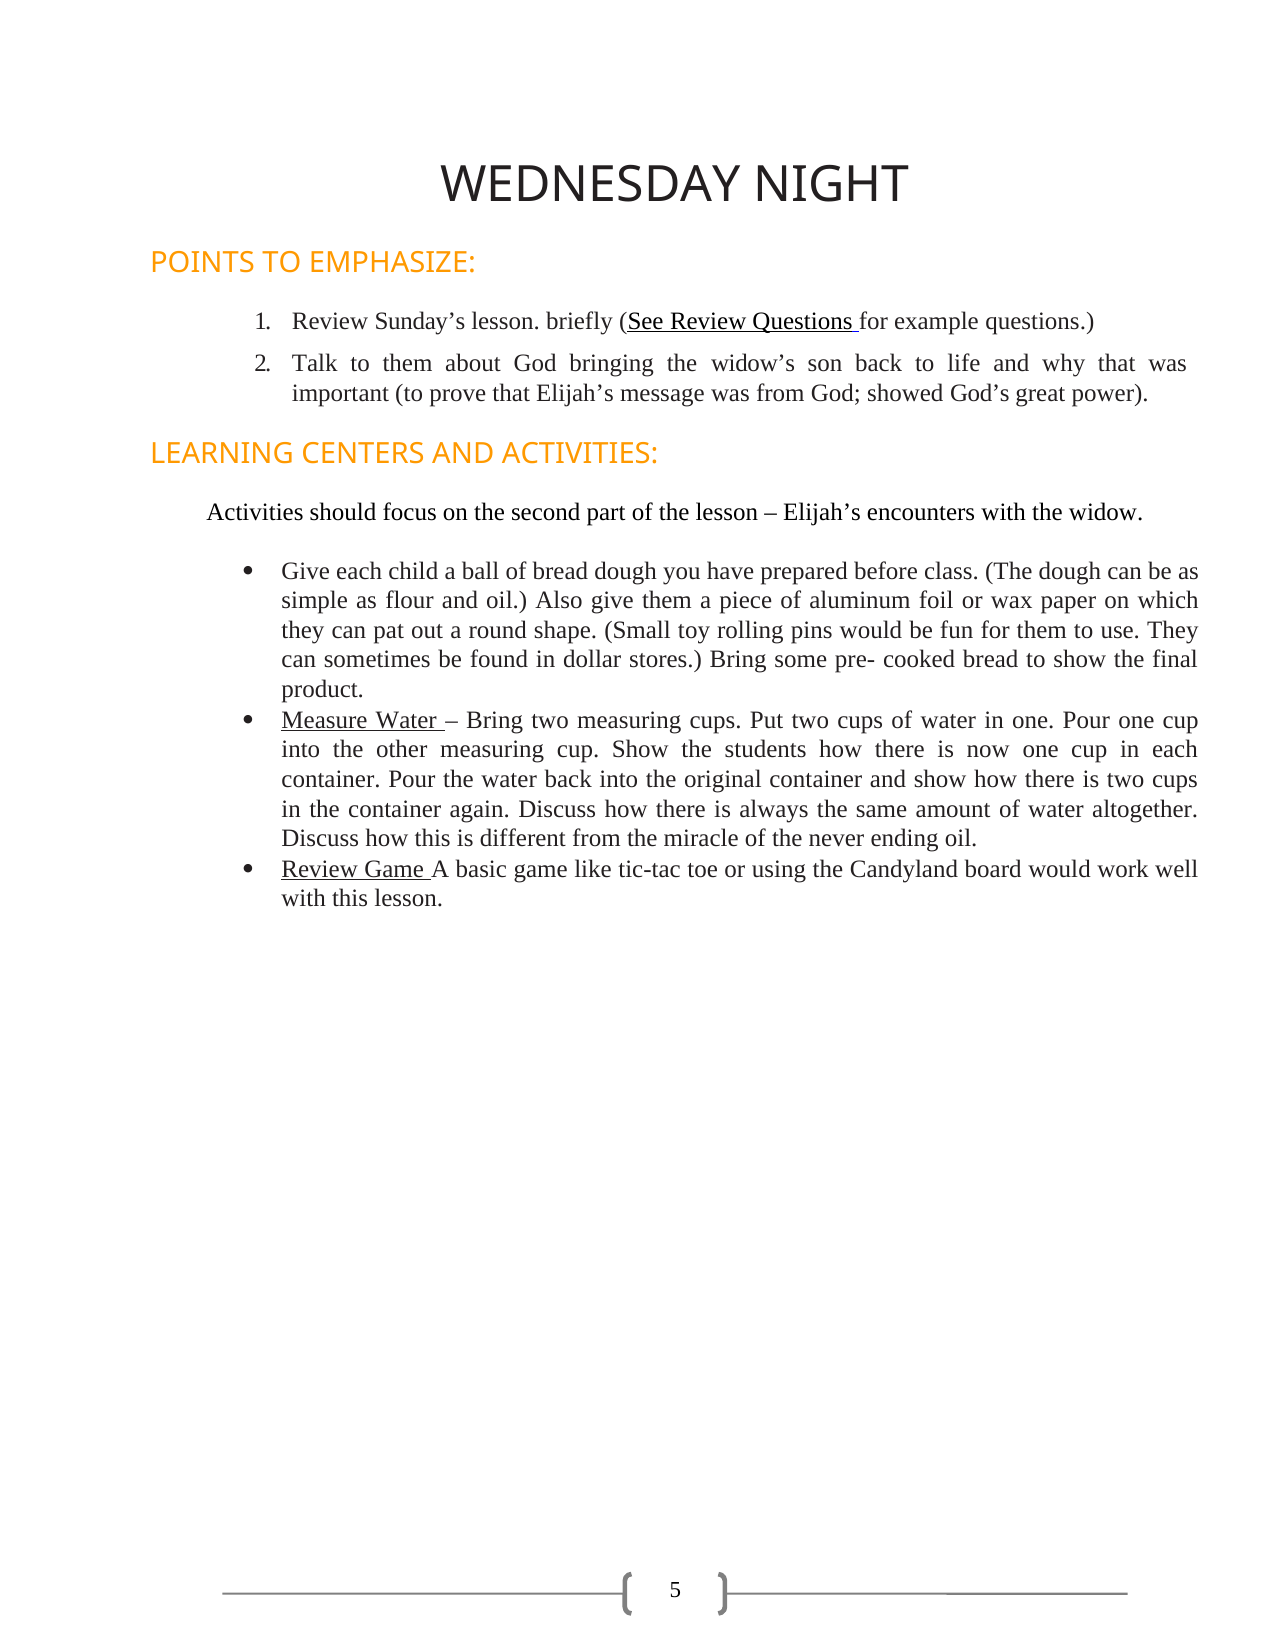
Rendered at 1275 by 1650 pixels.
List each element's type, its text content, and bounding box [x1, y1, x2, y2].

list Review Game A basic game like tic-tac toe or using the Candyland board would work well with this lesson. [244, 854, 1200, 912]
list Give each child a ball of bread dough you have prepared before class. (The dough can be as simple as flour and oil.) Also give them a piece of aluminum foil or wax paper on which they can pat out a round shape. (Small toy rolling pins would be fun for them to use. They can sometimes be found in dollar stores.) Bring some pre- cooked bread to show the final product. [244, 556, 1200, 703]
list Talk to them about God bringing the widow’s son back to life and why that was important (to prove that Elijah’s message was from God; showed God’s great power). [254, 348, 1188, 407]
text Activities should focus on the second part of the lesson – Elijah’s encounters with the widow. [206, 497, 1200, 526]
subtitle WEDNESDAY NIGHT [150, 148, 1200, 216]
text POINTS TO EMPHASIZE: [150, 241, 1200, 281]
list Measure Water – Bring two measuring cups. Put two cups of water in one. Pour one cup into the other measuring cup. Show the students how there is now one cup in each container. Pour the water back into the original container and show how there is two cups in the container again. Discuss how there is always the same amount of water altogether. Discuss how this is different from the miracle of the never ending oil. [244, 705, 1200, 852]
text LEARNING CENTERS AND ACTIVITIES: [150, 432, 1200, 472]
list Review Sunday’s lesson. briefly (See Review Questions for example questions.) [254, 306, 1200, 335]
